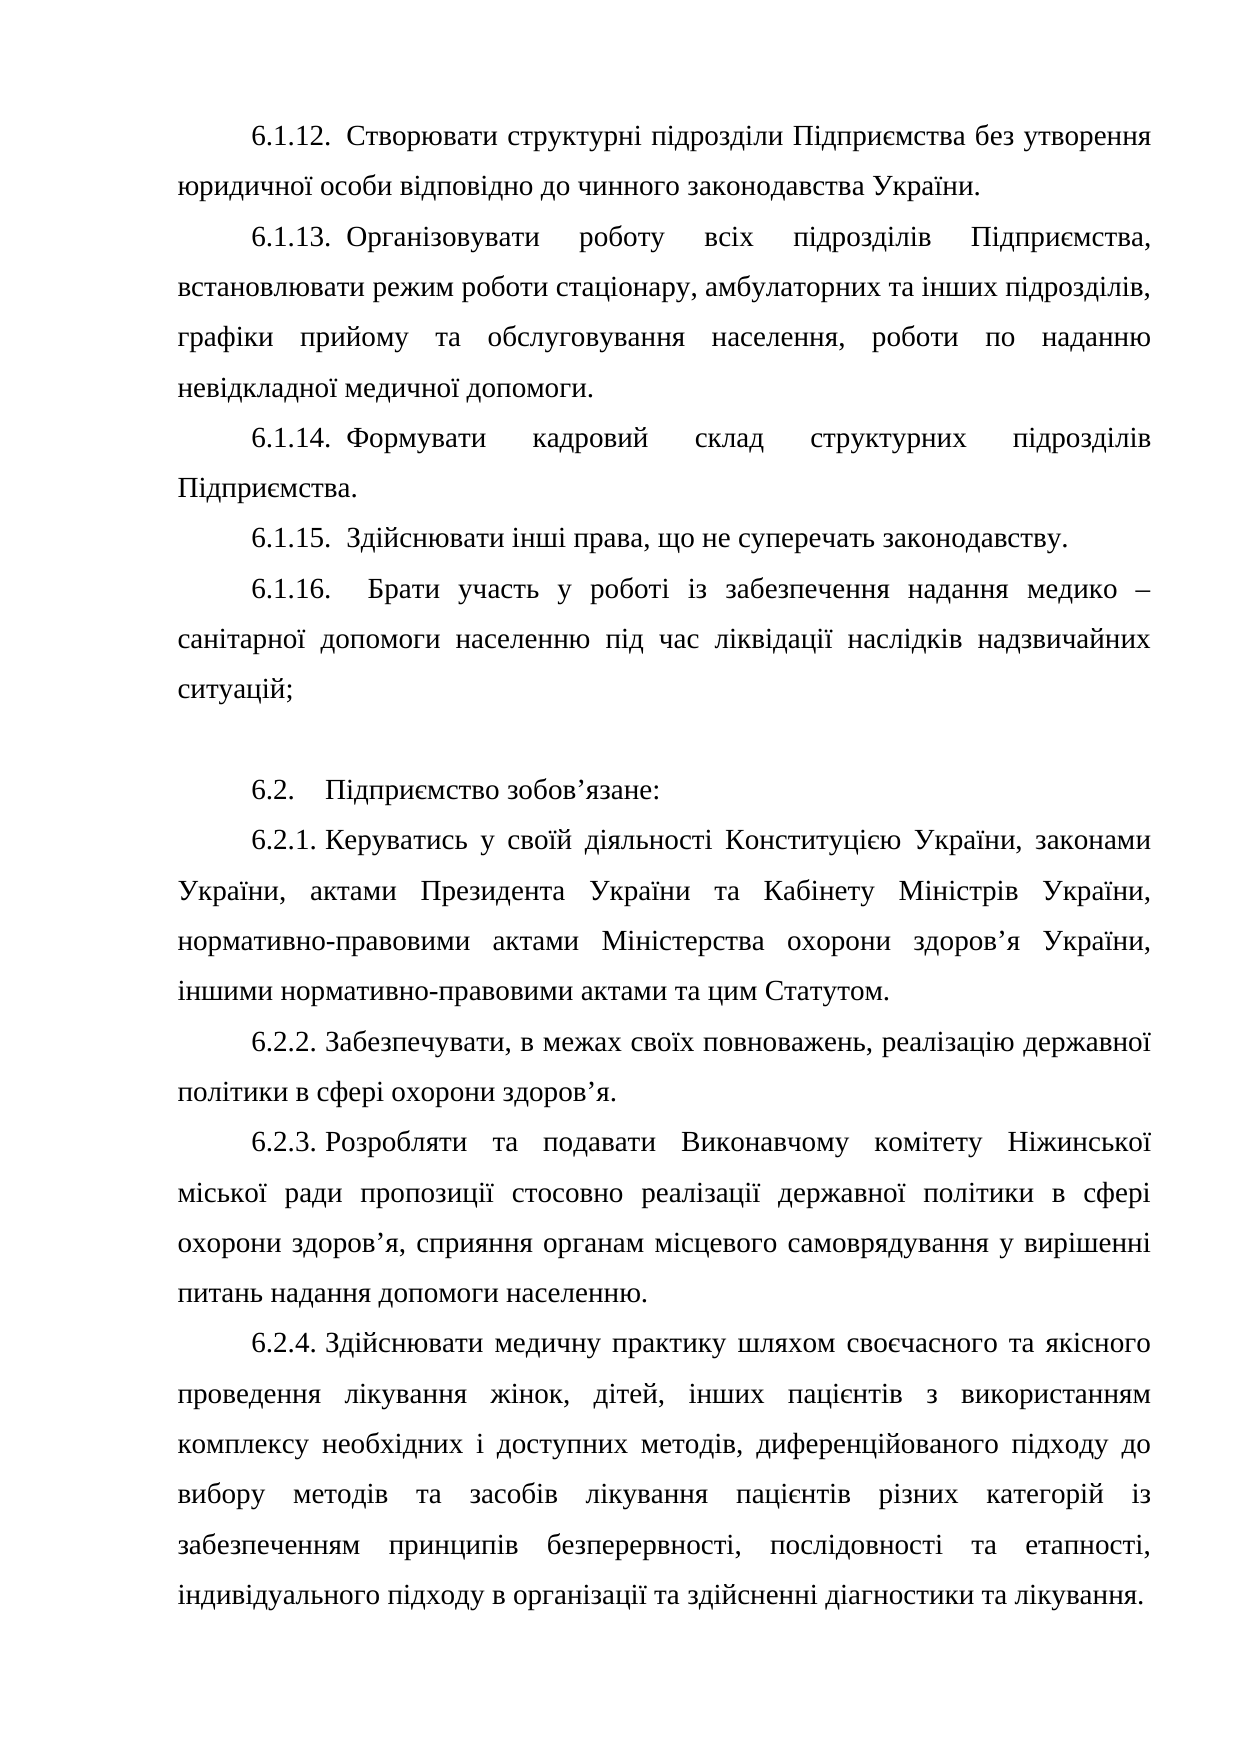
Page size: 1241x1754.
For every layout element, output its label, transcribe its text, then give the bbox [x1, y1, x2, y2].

text 6.1.13. Організовувати роботу всіх підрозділів Підприємства, встановлювати режим роботи стаціонару, амбулаторних та інших підрозділів, графіки прийому та обслуговування населення, роботи по наданню невідкладної медичної допомоги. [177, 219, 1152, 403]
text 6.1.15. Здійснювати інші права, що не суперечать законодавству. [177, 521, 1152, 554]
text 6.1.16. Брати участь у роботі із забезпечення надання медико – санітарної допомоги населенню під час ліквідації наслідків надзвичайних ситуацій; [177, 571, 1152, 705]
text 6.2.3. Розробляти та подавати Виконавчому комітету Ніжинської міської ради пропозиції стосовно реалізації державної політики в сфері охорони здоров’я, сприяння органам місцевого самоврядування у вирішенні питань надання допомоги населенню. [177, 1124, 1152, 1309]
text 6.1.14. Формувати кадровий склад структурних підрозділів Підприємства. [177, 420, 1152, 504]
text 6.2.2. Забезпечувати, в межах своїх повноважень, реалізацію державної політики в сфері охорони здоров’я. [177, 1024, 1152, 1108]
text 6.2. Підприємство зобов’язане: [177, 772, 1152, 806]
text 6.2.1. Керуватись у своїй діяльності Конституцією України, законами України, актами Президента України та Кабінету Міністрів України, нормативно-правовими актами Міністерства охорони здоров’я України, іншими нормативно-правовими актами та цим Статутом. [177, 822, 1152, 1007]
text 6.2.4. Здійснювати медичну практику шляхом своєчасного та якісного проведення лікування жінок, дітей, інших пацієнтів з використанням комплексу необхідних і доступних методів, диференційованого підходу до вибору методів та засобів лікування пацієнтів різних категорій із забезпеченням принципів безперервності, послідовності та етапності, індивідуального підходу в організації та здійсненні діагностики та лікування. [177, 1326, 1152, 1611]
text 6.1.12. Створювати структурні підрозділи Підприємства без утворення юридичної особи відповідно до чинного законодавства України. [177, 118, 1152, 202]
